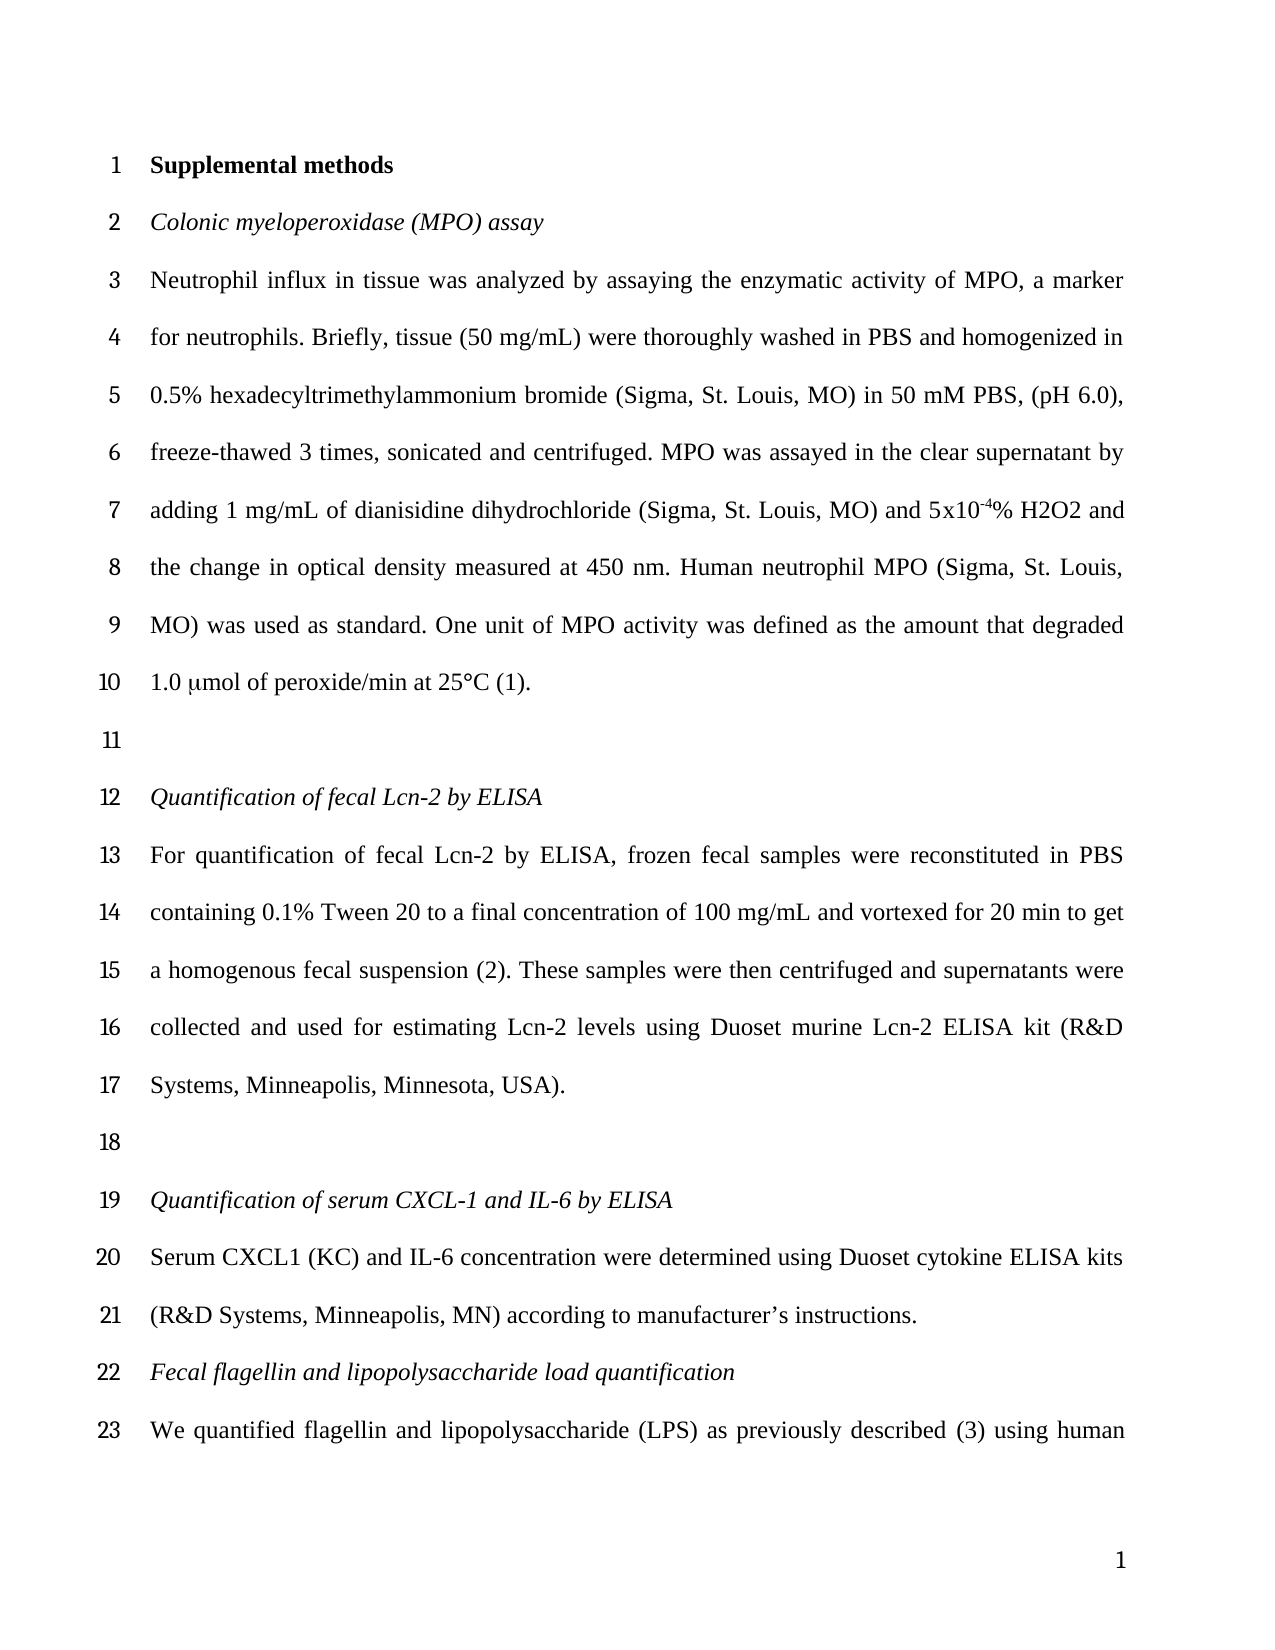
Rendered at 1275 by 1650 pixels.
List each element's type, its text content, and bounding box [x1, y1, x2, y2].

text Quantification of serum CXCL-1 and IL-6 by ELISA [150, 1185, 1125, 1214]
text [150, 1415, 1125, 1444]
text Neutrophil influx in tissue was analyzed by assaying the enzymatic activity of MPO, a marker for neutrophils. Briefly, tissue (50 mg/mL) were thoroughly washed in PBS and homogenized in 0.5% hexadecyltrimethylammonium bromide (Sigma, St. Louis, MO) in 50 mM PBS, (pH 6.0), freeze-thawed 3 times, sonicated and centrifuged. MPO was assayed in the clear supernatant by adding 1 mg/mL of dianisidine dihydrochloride (Sigma, St. Louis, MO) and 5x10-4% H2O2 and the change in optical density measured at 450 nm. Human neutrophil MPO (Sigma, St. Louis, MO) was used as standard. One unit of MPO activity was defined as the amount that degraded 1.0 mol of peroxide/min at 25°C (1). [150, 265, 1125, 696]
text Quantification of fecal Lcn-2 by ELISA [150, 782, 1125, 811]
text For quantification of fecal Lcn-2 by ELISA, frozen fecal samples were reconstituted in PBS containing 0.1% Tween 20 to a final concentration of 100 mg/mL and vortexed for 20 min to get a homogenous fecal suspension (2). These samples were then centrifuged and supernatants were collected and used for estimating Lcn-2 levels using Duoset murine Lcn-2 ELISA kit (R&D Systems, Minneapolis, Minnesota, USA). [150, 840, 1125, 1099]
text Serum CXCL1 (KC) and IL-6 concentration were determined using Duoset cytokine ELISA kits (R&D Systems, Minneapolis, MN) according to manufacturer’s instructions. [150, 1242, 1125, 1329]
text Fecal flagellin and lipopolysaccharide load quantification [150, 1357, 1125, 1386]
text Colonic myeloperoxidase (MPO) assay [150, 207, 1125, 236]
text Supplemental methods [150, 150, 1125, 179]
